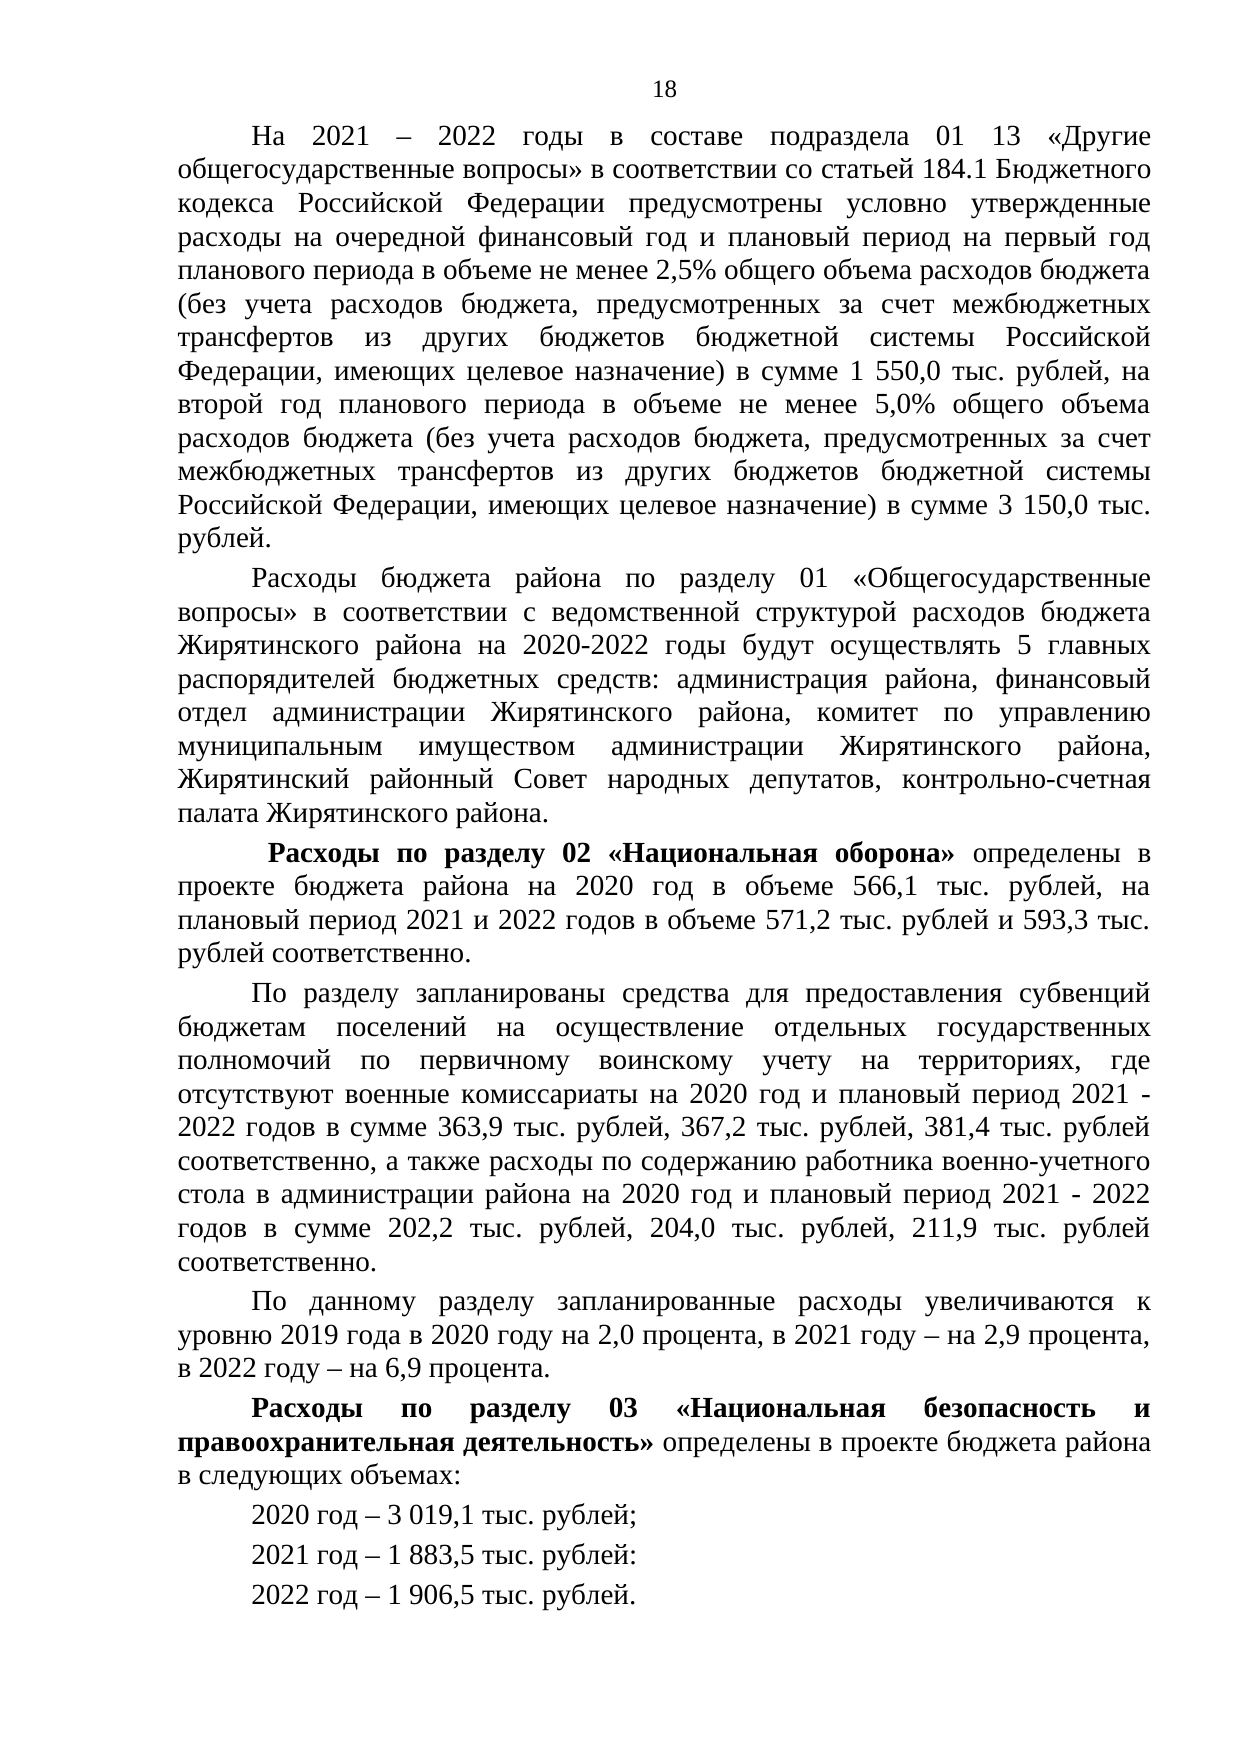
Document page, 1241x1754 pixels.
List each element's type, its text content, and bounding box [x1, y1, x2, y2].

text Расходы по разделу 03 «Национальная безопасность и правоохранительная деятельность» определены в проекте бюджета района в следующих объемах: [177, 1390, 1152, 1491]
text 2022 год – 1 906,5 тыс. рублей. [177, 1577, 1152, 1610]
text 2021 год – 1 883,5 тыс. рублей: [177, 1537, 1152, 1571]
text По разделу запланированы средства для предоставления субвенций бюджетам поселений на осуществление отдельных государственных полномочий по первичному воинскому учету на территориях, где отсутствуют военные комиссариаты на 2020 год и плановый период 2021 - 2022 годов в сумме 363,9 тыс. рублей, 367,2 тыс. рублей, 381,4 тыс. рублей соответственно, а также расходы по содержанию работника военно-учетного стола в администрации района на 2020 год и плановый период 2021 - 2022 годов в сумме 202,2 тыс. рублей, 204,0 тыс. рублей, 211,9 тыс. рублей соответственно. [177, 975, 1152, 1277]
text Расходы по разделу 02 «Национальная оборона» определены в проекте бюджета района на 2020 год в объеме 566,1 тыс. рублей, на плановый период 2021 и 2022 годов в объеме 571,2 тыс. рублей и 593,3 тыс. рублей соответственно. [177, 835, 1152, 969]
text 2020 год – 3 019,1 тыс. рублей; [177, 1497, 1152, 1531]
text По данному разделу запланированные расходы увеличиваются к уровню 2019 года в 2020 году на 2,0 процента, в 2021 году – на 2,9 процента, в 2022 году – на 6,9 процента. [177, 1283, 1152, 1384]
text Расходы бюджета района по разделу 01 «Общегосударственные вопросы» в соответствии с ведомственной структурой расходов бюджета Жирятинского района на 2020-2022 годы будут осуществлять 5 главных распорядителей бюджетных средств: администрация района, финансовый отдел администрации Жирятинского района, комитет по управлению муниципальным имуществом администрации Жирятинского района, Жирятинский районный Совет народных депутатов, контрольно-счетная палата Жирятинского района. [177, 560, 1152, 829]
text На 2021 – 2022 годы в составе подраздела 01 13 «Другие общегосударственные вопросы» в соответствии со статьей 184.1 Бюджетного кодекса Российской Федерации предусмотрены условно утвержденные расходы на очередной финансовый год и плановый период на первый год планового периода в объеме не менее 2,5% общего объема расходов бюджета (без учета расходов бюджета, предусмотренных за счет межбюджетных трансфертов из других бюджетов бюджетной системы Российской Федерации, имеющих целевое назначение) в сумме 1 550,0 тыс. рублей, на второй год планового периода в объеме не менее 5,0% общего объема расходов бюджета (без учета расходов бюджета, предусмотренных за счет межбюджетных трансфертов из других бюджетов бюджетной системы Российской Федерации, имеющих целевое назначение) в сумме 3 150,0 тыс. рублей. [177, 118, 1152, 554]
